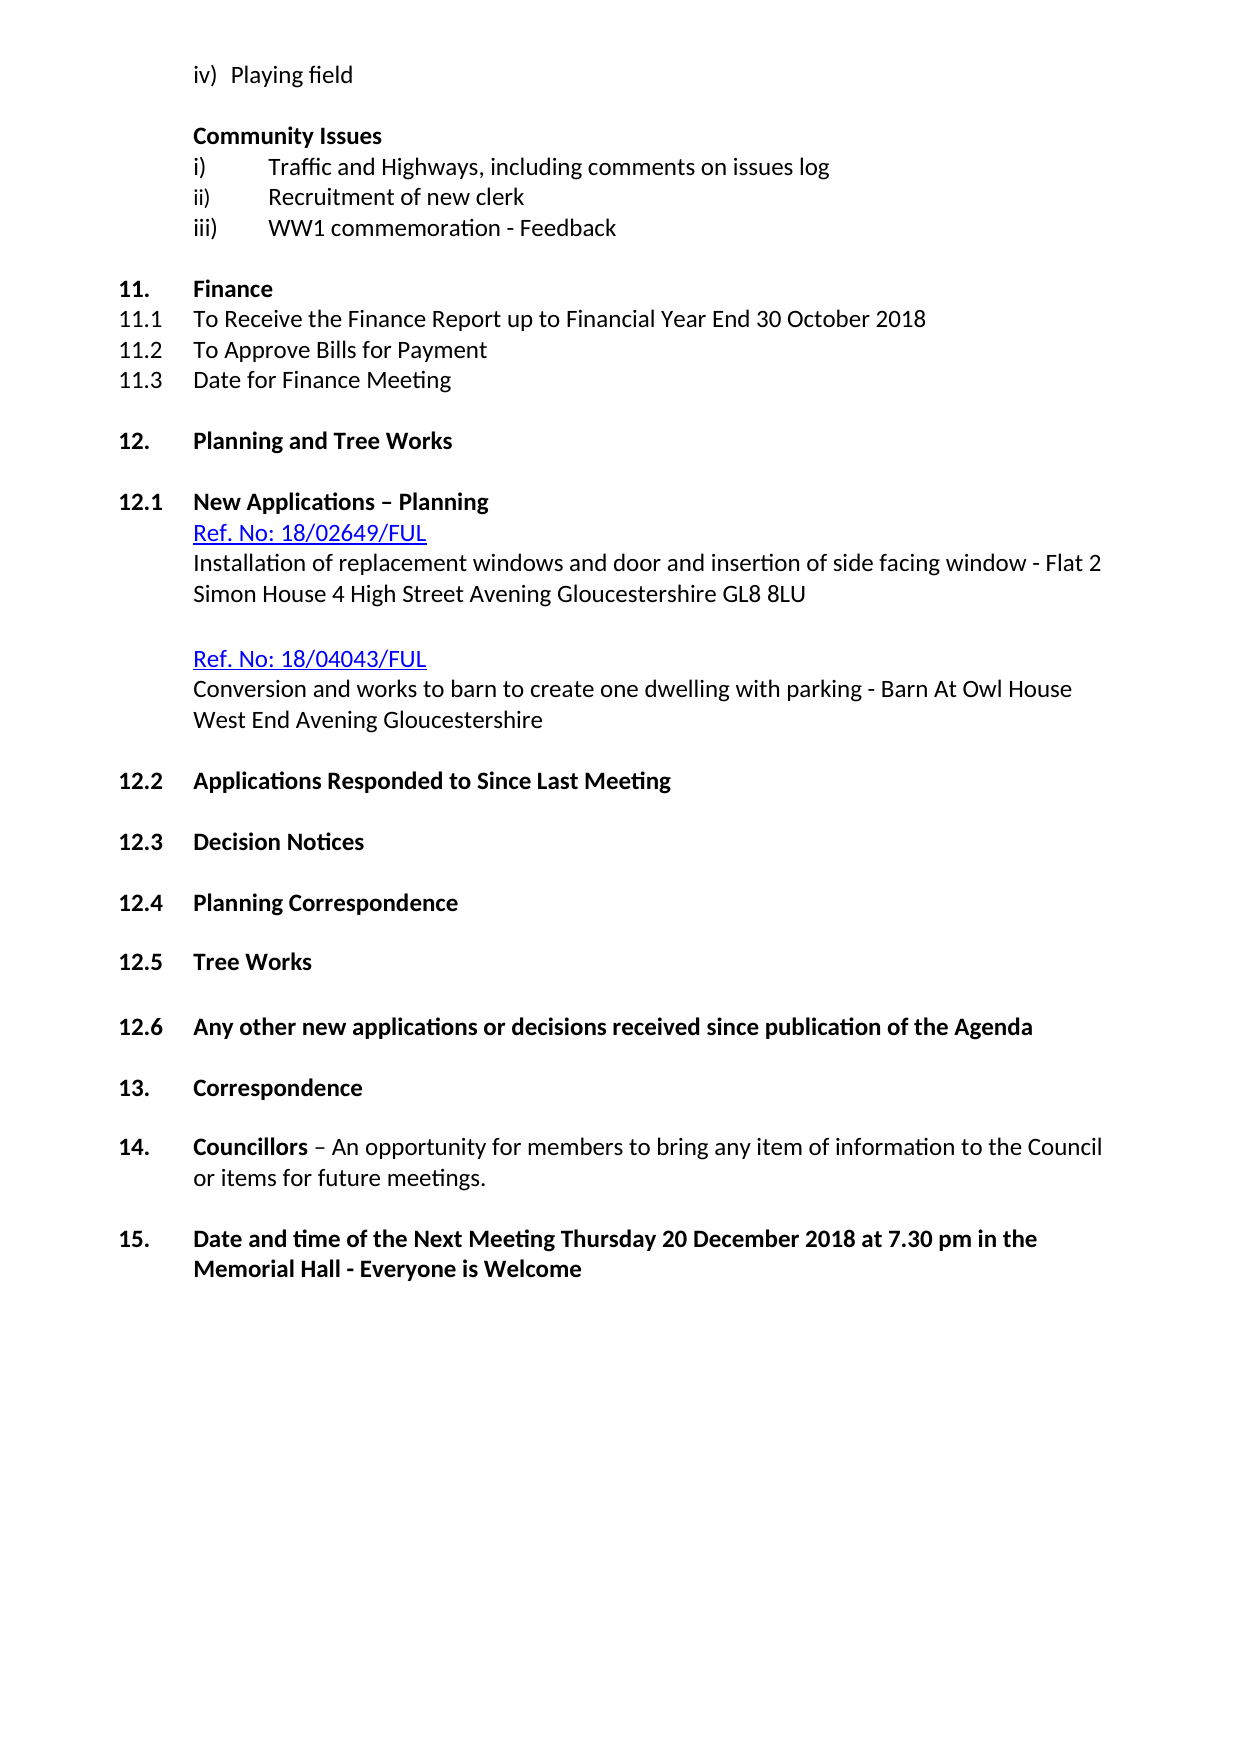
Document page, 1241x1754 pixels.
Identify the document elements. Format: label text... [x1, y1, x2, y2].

text 12. Planning and Tree Works [118, 425, 1122, 456]
list Playing field [193, 59, 1122, 89]
list Recruitment of new clerk [193, 181, 1122, 212]
text 13. Correspondence [118, 1072, 1122, 1103]
list Traffic and Highways, including comments on issues log [193, 151, 1122, 181]
text 12.5 Tree Works [118, 946, 1122, 977]
text 11.3 Date for Finance Meeting [118, 364, 1122, 395]
text 12.2 Applications Responded to Since Last Meeting [118, 765, 1122, 795]
text 11.1 To Receive the Finance Report up to Financial Year End 30 October 2018 [118, 303, 1122, 334]
text Community Issues [118, 120, 1122, 151]
text 12.4 Planning Correspondence [118, 887, 1122, 917]
text Ref. No: 18/04043/FUL [193, 643, 1122, 673]
text Conversion and works to barn to create one dwelling with parking - Barn At Owl House West End Avening Gloucestershire [193, 673, 1122, 734]
text Ref. No: 18/02649/FUL [193, 517, 1122, 547]
text 12.1 New Applications – Planning [118, 486, 1122, 517]
text Installation of replacement windows and door and insertion of side facing window - Flat 2 Simon House 4 High Street Avening Gloucestershire GL8 8LU [193, 547, 1122, 608]
list WW1 commemoration - Feedback [193, 212, 1122, 242]
text 12.3 Decision Notices [118, 826, 1122, 856]
text 15. Date and time of the Next Meeting Thursday 20 December 2018 at 7.30 pm in the Memorial Hall - Everyone is Welcome [118, 1223, 1122, 1284]
text 11.2 To Approve Bills for Payment [118, 334, 1122, 364]
text 14. Councillors – An opportunity for members to bring any item of information to the Council or items for future meetings. [118, 1131, 1122, 1192]
text 12.6 Any other new applications or decisions received since publication of the Agenda [118, 1011, 1122, 1042]
text 11. Finance [118, 273, 1122, 303]
